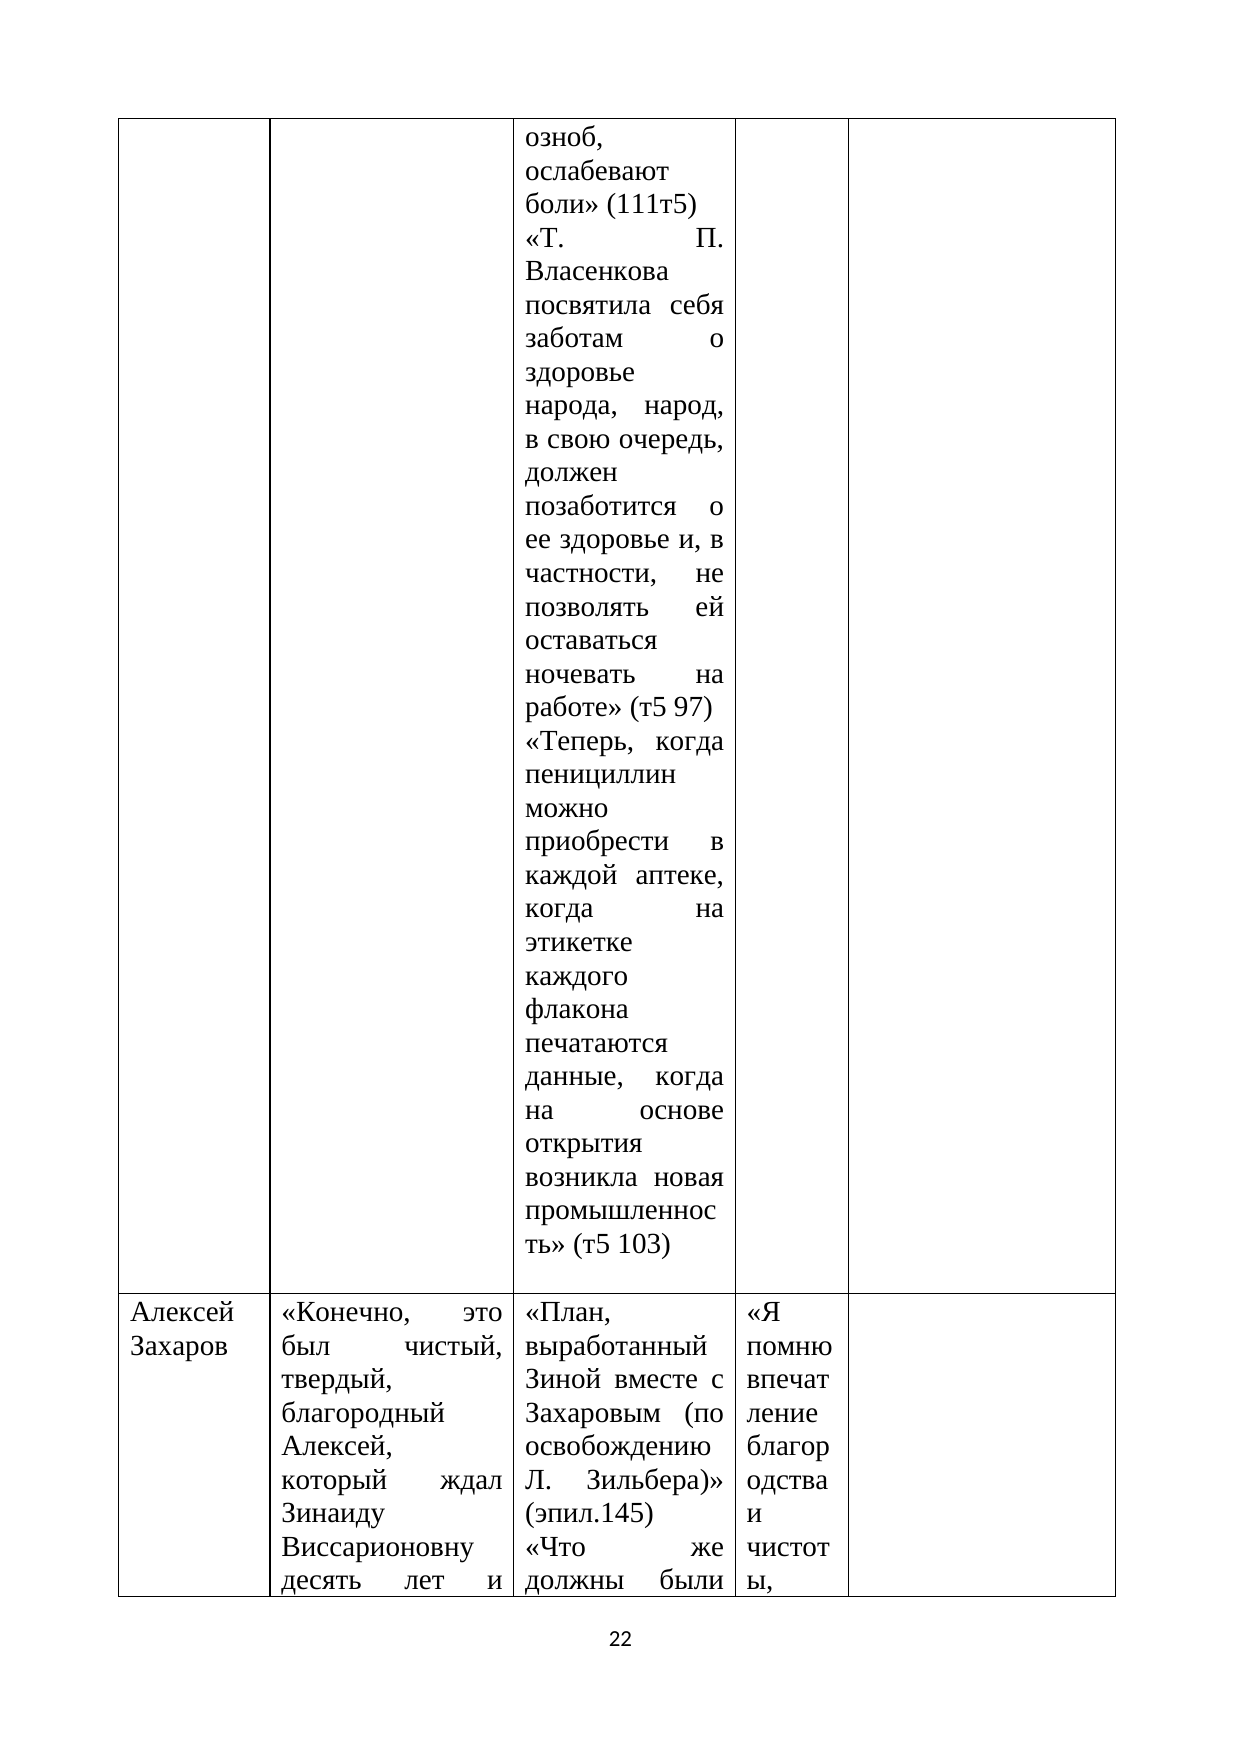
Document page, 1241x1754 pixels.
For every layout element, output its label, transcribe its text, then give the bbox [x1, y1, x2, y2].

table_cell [119, 119, 269, 1293]
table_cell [849, 119, 1115, 1293]
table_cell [271, 119, 513, 1293]
table_cell Алексей Захаров [119, 1294, 269, 1596]
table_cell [736, 1294, 848, 1596]
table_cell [514, 1294, 735, 1596]
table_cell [271, 1294, 513, 1596]
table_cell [514, 119, 735, 1293]
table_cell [736, 119, 848, 1293]
table_cell [849, 1294, 1115, 1596]
